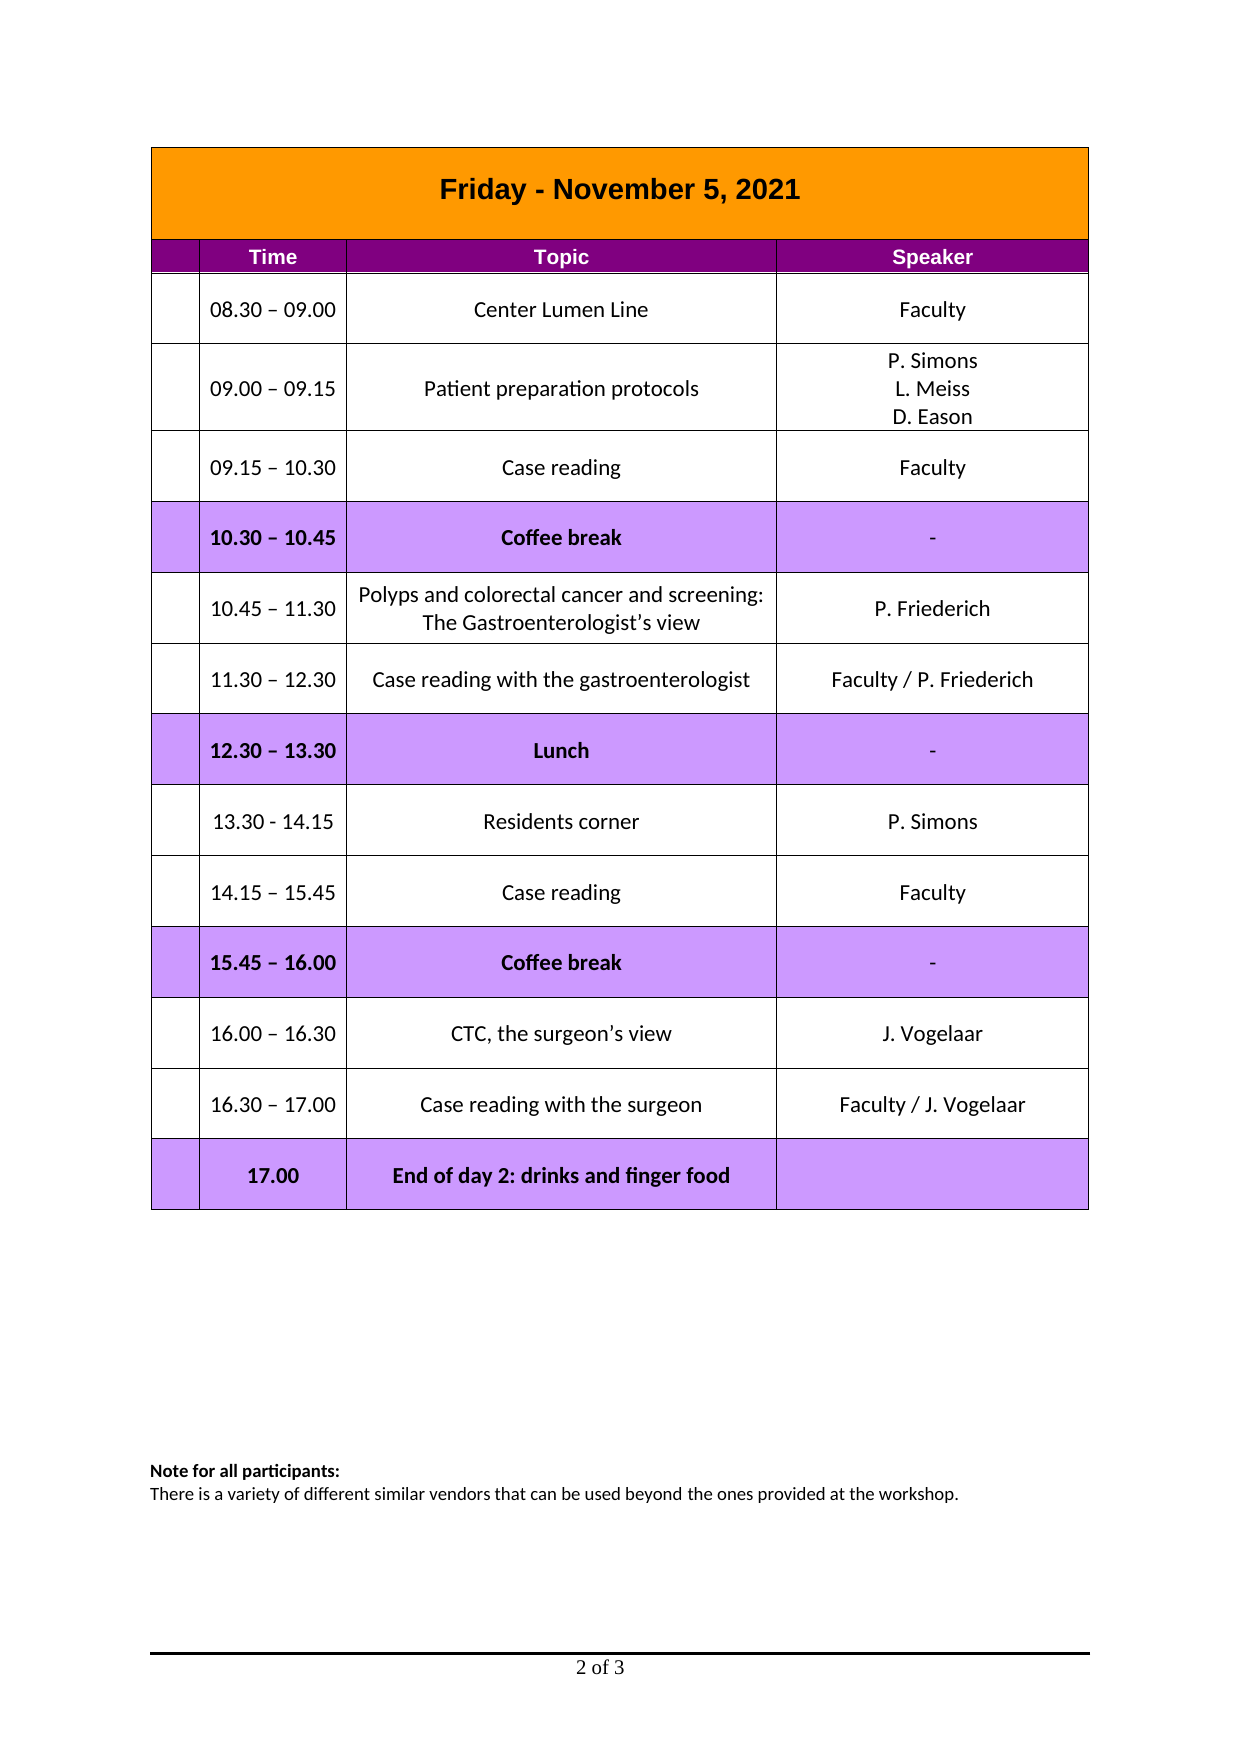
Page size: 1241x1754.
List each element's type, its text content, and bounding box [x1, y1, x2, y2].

table_cell Case reading with the gastroenterologist [347, 644, 776, 713]
table_cell Time [200, 240, 346, 272]
table_cell 14.15 – 15.45 [200, 856, 346, 926]
table_cell End of day 2: drinks and finger food [347, 1139, 776, 1209]
table_cell 10.45 – 11.30 [200, 573, 346, 642]
table_cell - [777, 502, 1088, 572]
table_cell P. Simons [777, 785, 1088, 855]
text There is a variety of different similar vendors that can be used beyond the ones provided at the workshop. [150, 1482, 1090, 1505]
table_cell Faculty / P. Friederich [777, 644, 1088, 713]
table_cell [152, 240, 199, 272]
table_cell 09.15 – 10.30 [200, 431, 346, 501]
table_cell 16.30 – 17.00 [200, 1069, 346, 1138]
table_cell Case reading [347, 431, 776, 501]
table_cell [152, 714, 199, 784]
table_cell Speaker [777, 240, 1088, 272]
table_cell P. Simons L. Meiss D. Eason [777, 344, 1088, 430]
table_cell 08.30 – 09.00 [200, 274, 346, 343]
table_cell 11.30 – 12.30 [200, 644, 346, 713]
table_cell [152, 927, 199, 997]
table_cell 13.30 - 14.15 [200, 785, 346, 855]
table_cell 09.00 – 09.15 [200, 344, 346, 430]
table_cell [152, 274, 199, 343]
table_cell [152, 1069, 199, 1138]
table_cell J. Vogelaar [777, 998, 1088, 1067]
table_cell P. Friederich [777, 573, 1088, 642]
table_cell - [777, 927, 1088, 997]
table_cell Faculty [777, 431, 1088, 501]
table_cell Case reading with the surgeon [347, 1069, 776, 1138]
table_cell [152, 1139, 199, 1209]
table_cell [152, 344, 199, 430]
table_cell CTC, the surgeon’s view [347, 998, 776, 1067]
table_cell [152, 998, 199, 1067]
table_cell Center Lumen Line [347, 274, 776, 343]
table_cell [152, 573, 199, 642]
table_cell Faculty / J. Vogelaar [777, 1069, 1088, 1138]
table_cell 17.00 [200, 1139, 346, 1209]
table_cell [152, 502, 199, 572]
table_cell [152, 644, 199, 713]
table_cell Coffee break [347, 502, 776, 572]
table_cell [152, 856, 199, 926]
table_cell Lunch [347, 714, 776, 784]
table_cell 15.45 – 16.00 [200, 927, 346, 997]
table_cell [777, 1139, 1088, 1209]
table_cell Residents corner [347, 785, 776, 855]
table_cell [152, 431, 199, 501]
table_cell Faculty [777, 274, 1088, 343]
table_header Friday - November 5, 2021 [152, 148, 1088, 239]
table_cell Polyps and colorectal cancer and screening: The Gastroenterologist’s view [347, 573, 776, 642]
table_cell Patient preparation protocols [347, 344, 776, 430]
table_cell 12.30 – 13.30 [200, 714, 346, 784]
table_cell Topic [347, 240, 776, 272]
table_cell Faculty [777, 856, 1088, 926]
table_cell - [777, 714, 1088, 784]
table_cell [152, 785, 199, 855]
text Note for all participants: [150, 1459, 1090, 1482]
table_cell Case reading [347, 856, 776, 926]
table_cell 16.00 – 16.30 [200, 998, 346, 1067]
table_cell 10.30 – 10.45 [200, 502, 346, 572]
table_cell Coffee break [347, 927, 776, 997]
